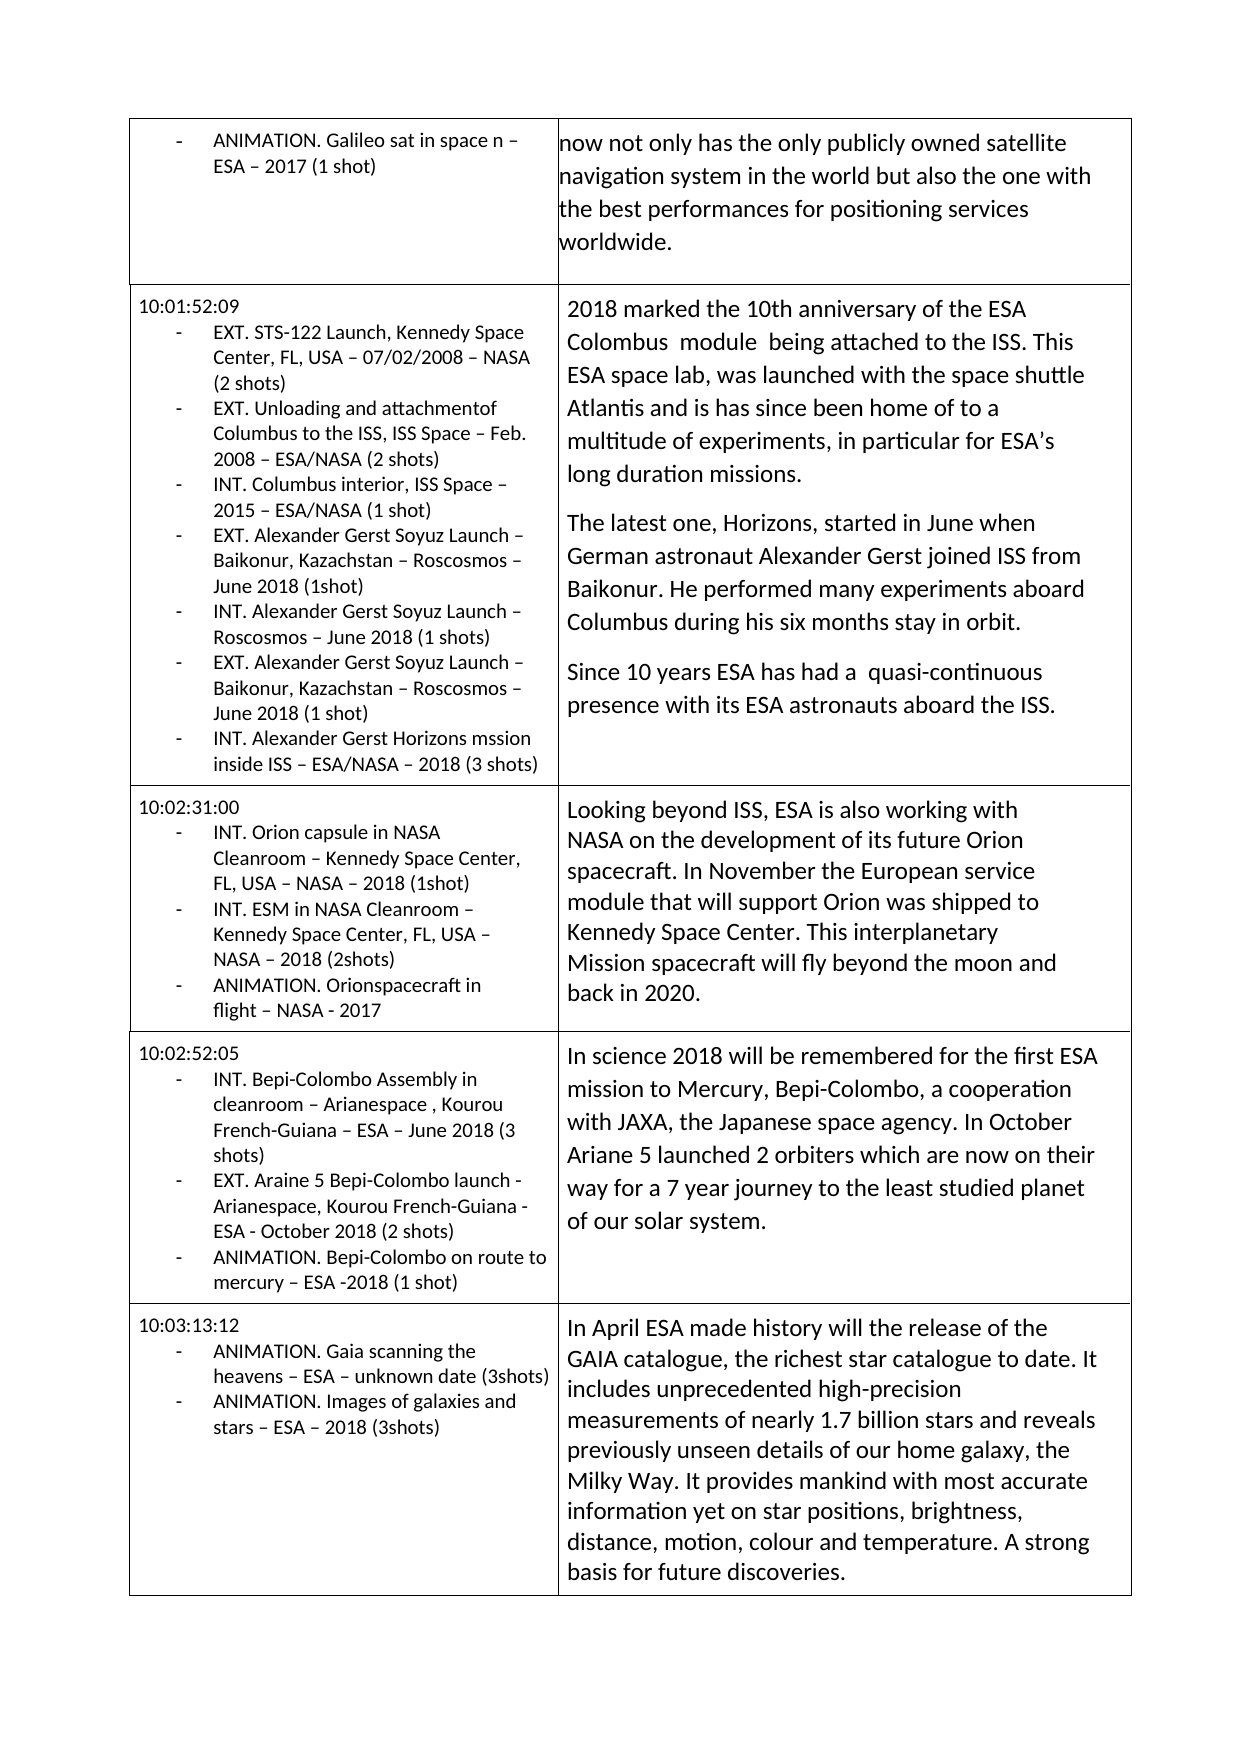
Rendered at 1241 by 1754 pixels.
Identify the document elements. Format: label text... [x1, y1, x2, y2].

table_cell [559, 119, 1131, 284]
table_cell 10:02:31:00 INT. Orion capsule in NASA Cleanroom – Kennedy Space Center, FL, USA – NASA – 2018 (1shot) INT. ESM in NASA Cleanroom – Kennedy Space Center, FL, USA – NASA – 2018 (2shots) ANIMATION. Orionspacecraft in flight – NASA - 2017 [131, 786, 558, 1031]
table_cell 10:03:13:12 ANIMATION. Gaia scanning the heavens – ESA – unknown date (3shots) ANIMATION. Images of galaxies and stars – ESA – 2018 (3shots) [130, 1304, 558, 1595]
table_cell 10:01:52:09 EXT. STS-122 Launch, Kennedy Space Center, FL, USA – 07/02/2008 – NASA (2 shots) EXT. Unloading and attachmentof Columbus to the ISS, ISS Space – Feb. 2008 – ESA/NASA (2 shots) INT. Columbus interior, ISS Space – 2015 – ESA/NASA (1 shot) EXT. Alexander Gerst Soyuz Launch – Baikonur, Kazachstan – Roscosmos – June 2018 (1shot) INT. Alexander Gerst Soyuz Launch – Roscosmos – June 2018 (1 shots) EXT. Alexander Gerst Soyuz Launch – Baikonur, Kazachstan – Roscosmos – June 2018 (1 shot) INT. Alexander Gerst Horizons mssion inside ISS – ESA/NASA – 2018 (3 shots) [131, 285, 558, 785]
table_cell 2018 marked the 10th anniversary of the ESA Colombus module being attached to the ISS. This ESA space lab, was launched with the space shuttle Atlantis and is has since been home of to a multitude of experiments, in particular for ESA’s long duration missions. The latest one, Horizons, started in June when German astronaut Alexander Gerst joined ISS from Baikonur. He performed many experiments aboard Columbus during his six months stay in orbit. Since 10 years ESA has had a quasi-continuous presence with its ESA astronauts aboard the ISS. [559, 284, 1131, 785]
table_cell Looking beyond ISS, ESA is also working with NASA on the development of its future Orion spacecraft. In November the European service module that will support Orion was shipped to Kennedy Space Center. This interplanetary Mission spacecraft will fly beyond the moon and back in 2020. [559, 785, 1131, 1031]
table_cell In April ESA made history will the release of the GAIA catalogue, the richest star catalogue to date. It includes unprecedented high-precision measurements of nearly 1.7 billion stars and reveals previously unseen details of our home galaxy, the Milky Way. It provides mankind with most accurate information yet on star positions, brightness, distance, motion, colour and temperature. A strong basis for future discoveries. [559, 1303, 1131, 1595]
table_cell 10:02:52:05 INT. Bepi-Colombo Assembly in cleanroom – Arianespace , Kourou French-Guiana – ESA – June 2018 (3 shots) EXT. Araine 5 Bepi-Colombo launch - Arianespace, Kourou French-Guiana - ESA - October 2018 (2 shots) ANIMATION. Bepi-Colombo on route to mercury – ESA -2018 (1 shot) [130, 1032, 558, 1303]
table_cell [130, 119, 558, 284]
table_cell In science 2018 will be remembered for the first ESA mission to Mercury, Bepi-Colombo, a cooperation with JAXA, the Japanese space agency. In October Ariane 5 launched 2 orbiters which are now on their way for a 7 year journey to the least studied planet of our solar system. [559, 1031, 1131, 1303]
